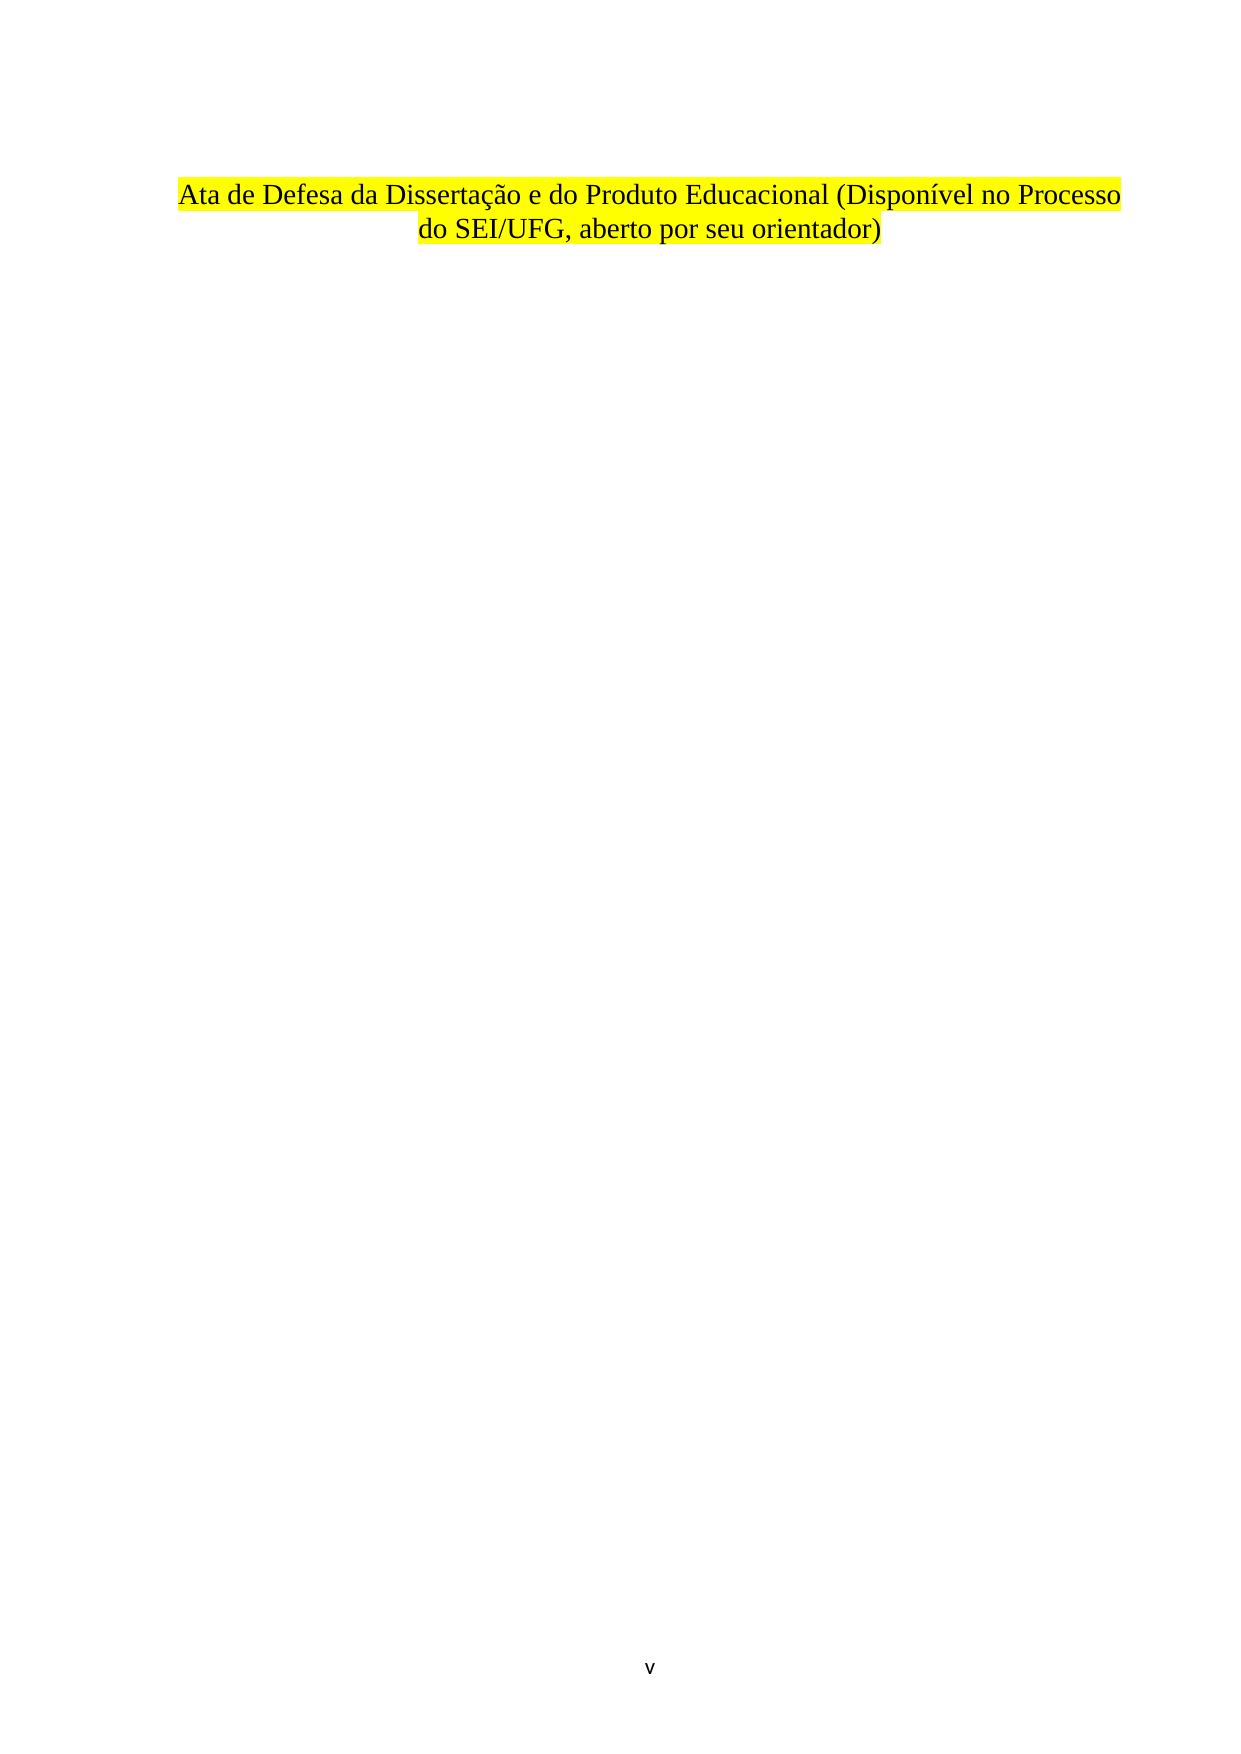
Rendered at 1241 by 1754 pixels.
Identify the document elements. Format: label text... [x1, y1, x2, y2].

text Ata de Defesa da Dissertação e do Produto Educacional (Disponível no Processo do SEI/UFG, aberto por seu orientador) [177, 177, 418, 244]
text Ata de Defesa da Dissertação e do Produto Educacional (Disponível no Processo do SEI/UFG, aberto por seu orientador) [881, 177, 1122, 244]
